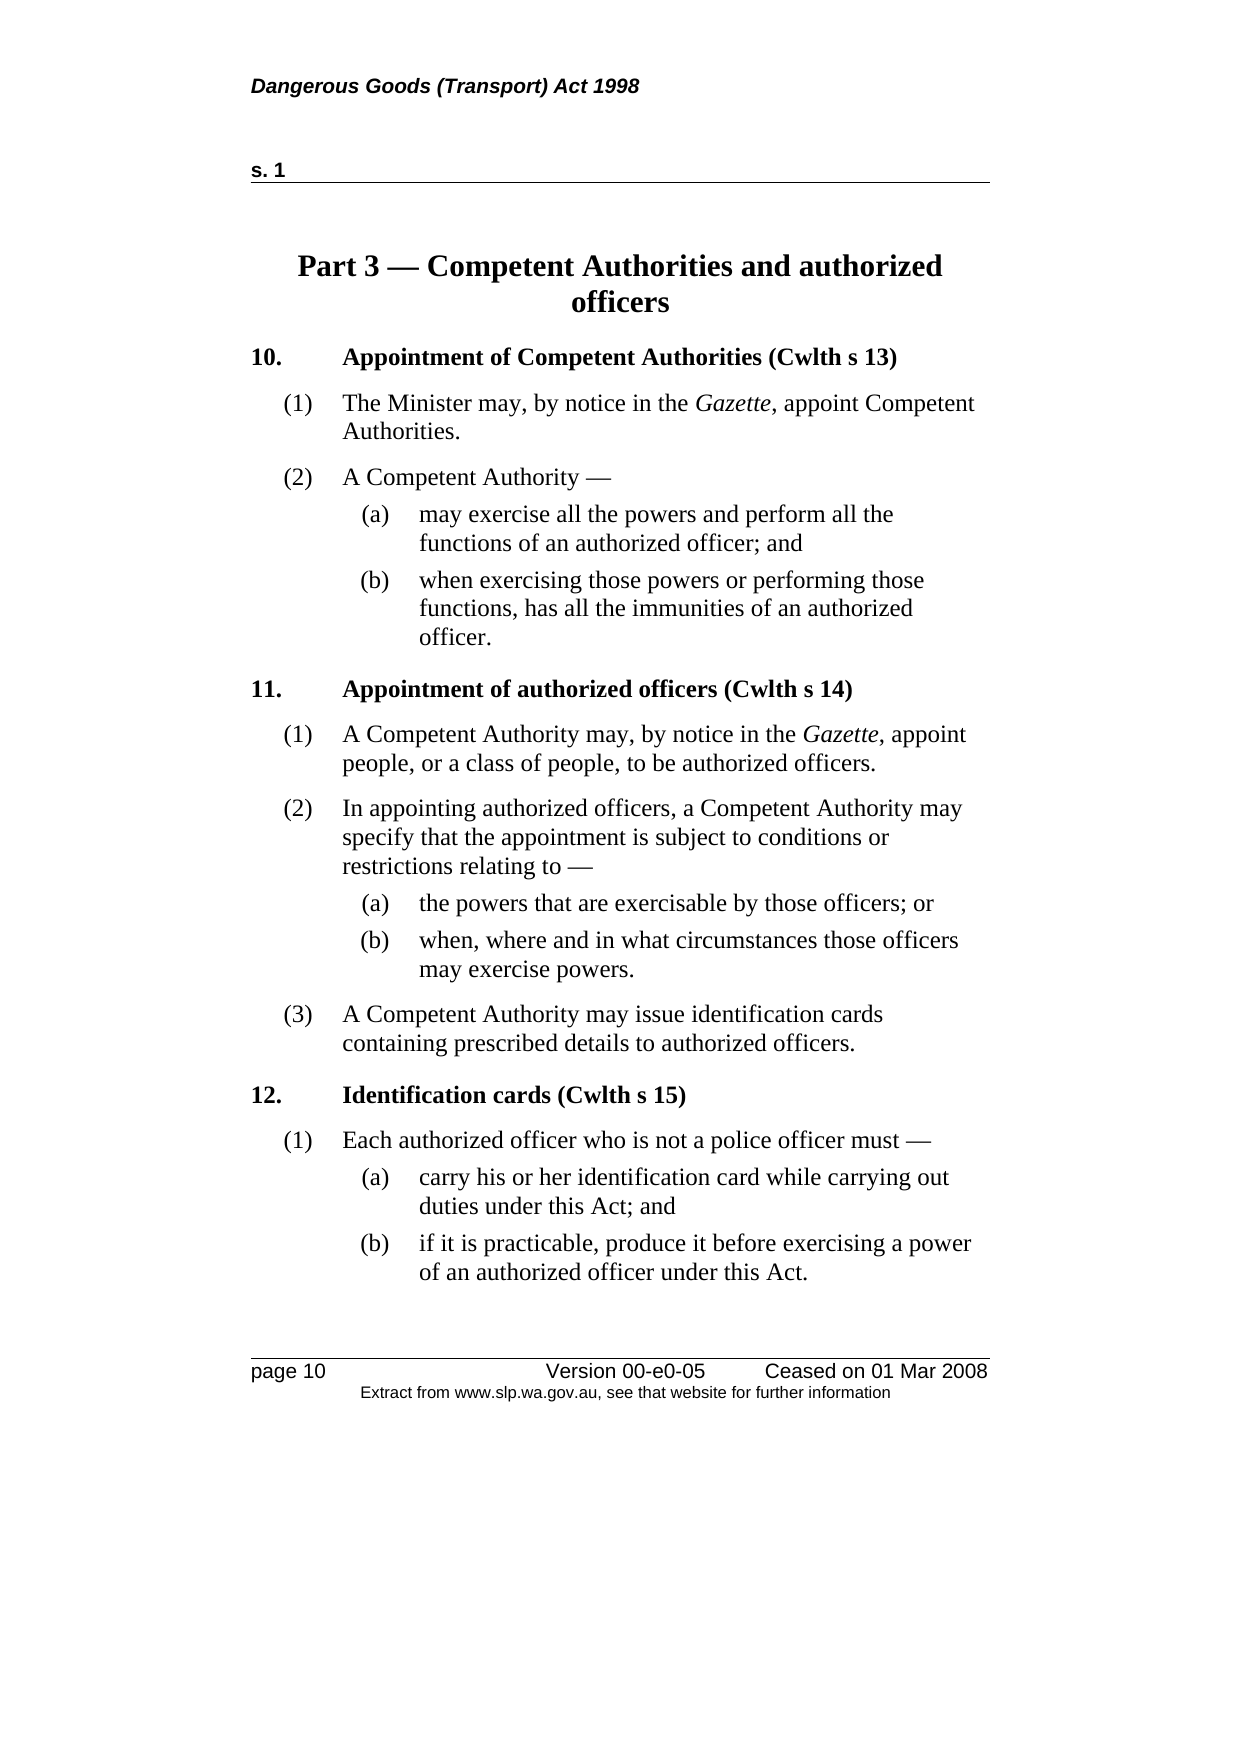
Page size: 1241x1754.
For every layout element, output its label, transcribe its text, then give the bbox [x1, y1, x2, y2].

text (b) when, where and in what circumstances those officers may exercise powers. [251, 925, 990, 983]
text (2) A Competent Authority — [251, 462, 990, 491]
text (1) A Competent Authority may, by notice in the Gazette, appoint people, or a class of people, to be authorized officers. [251, 719, 990, 777]
text (a) carry his or her identification card while carrying out duties under this Act; and [251, 1162, 990, 1220]
text (b) when exercising those powers or performing those functions, has all the immunities of an authorized officer. [251, 565, 990, 651]
subtitle 10. Appointment of Competent Authorities (Cwlth s 13) [251, 342, 990, 371]
subtitle Part 3 — Competent Authorities and authorized officers [251, 247, 990, 319]
text (3) A Competent Authority may issue identification cards containing prescribed details to authorized officers. [251, 999, 990, 1057]
text (b) if it is practicable, produce it before exercising a power of an authorized officer under this Act. [251, 1228, 990, 1286]
text (a) may exercise all the powers and perform all the functions of an authorized officer; and [251, 499, 990, 556]
subtitle 12. Identification cards (Cwlth s 15) [251, 1080, 990, 1108]
text (a) the powers that are exercisable by those officers; or [251, 888, 990, 917]
text (2) In appointing authorized officers, a Competent Authority may specify that the appointment is subject to conditions or restrictions relating to — [251, 793, 990, 880]
text (1) Each authorized officer who is not a police officer must — [251, 1125, 990, 1154]
text (1) The Minister may, by notice in the Gazette, appoint Competent Authorities. [251, 388, 990, 445]
subtitle 11. Appointment of authorized officers (Cwlth s 14) [251, 674, 990, 703]
